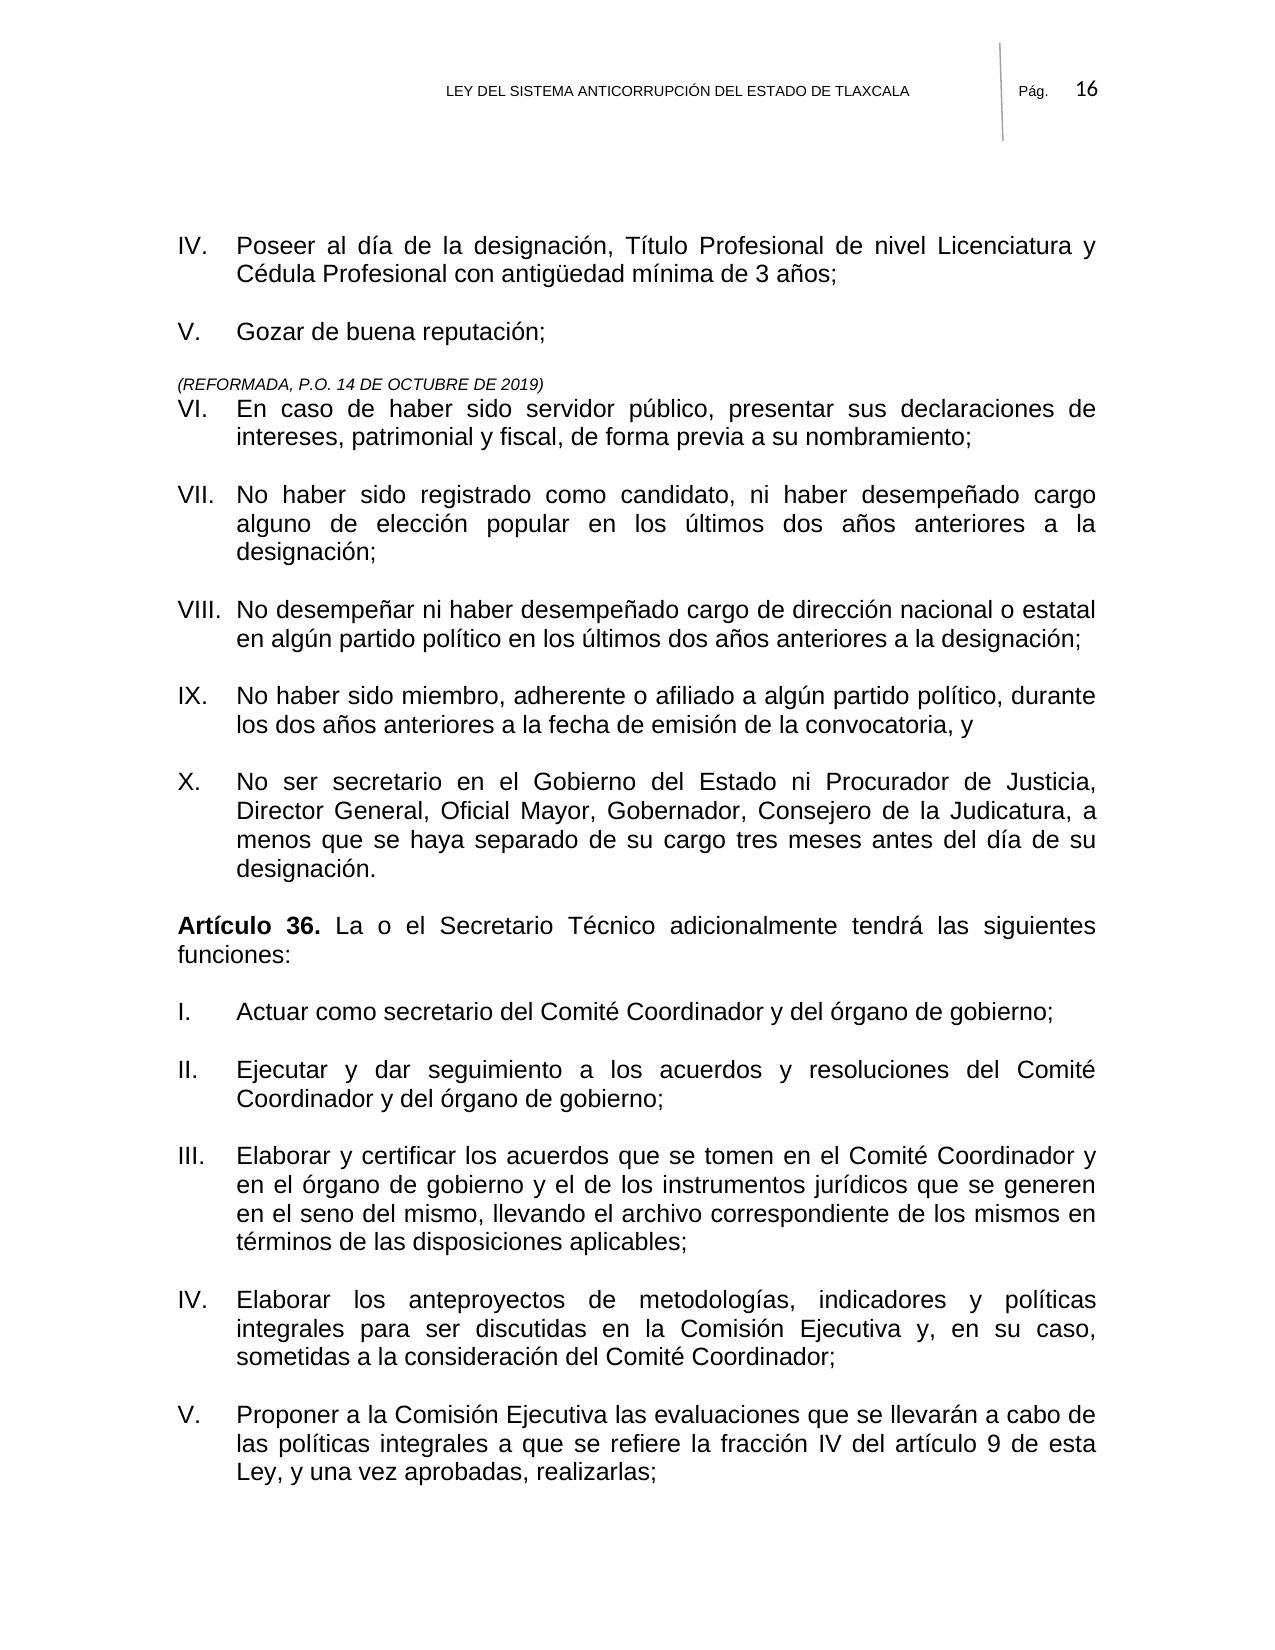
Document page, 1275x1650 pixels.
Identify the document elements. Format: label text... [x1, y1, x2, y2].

text V. Proponer a la Comisión Ejecutiva las evaluaciones que se llevarán a cabo de las políticas integrales a que se refiere la fracción IV del artículo 9 de esta Ley, y una vez aprobadas, realizarlas; [177, 1400, 1098, 1486]
text Artículo 36. La o el Secretario Técnico adicionalmente tendrá las siguientes funciones: [177, 911, 1098, 969]
text II. Ejecutar y dar seguimiento a los acuerdos y resoluciones del Comité Coordinador y del órgano de gobierno; [177, 1055, 1098, 1112]
text IV. Elaborar los anteproyectos de metodologías, indicadores y políticas integrales para ser discutidas en la Comisión Ejecutiva y, en su caso, sometidas a la consideración del Comité Coordinador; [177, 1285, 1098, 1371]
text III. Elaborar y certificar los acuerdos que se tomen en el Comité Coordinador y en el órgano de gobierno y el de los instrumentos jurídicos que se generen en el seno del mismo, llevando el archivo correspondiente de los mismos en términos de las disposiciones aplicables; [177, 1141, 1098, 1256]
text I. Actuar como secretario del Comité Coordinador y del órgano de gobierno; [177, 997, 1098, 1026]
text VII. No haber sido registrado como candidato, ni haber desempeñado cargo alguno de elección popular en los últimos dos años anteriores a la designación; [177, 480, 1098, 566]
text V. Gozar de buena reputación; [177, 317, 1098, 346]
text IV. Poseer al día de la designación, Título Profesional de nivel Licenciatura y Cédula Profesional con antigüedad mínima de 3 años; [177, 231, 1098, 288]
text VIII. No desempeñar ni haber desempeñado cargo de dirección nacional o estatal en algún partido político en los últimos dos años anteriores a la designación; [177, 595, 1098, 652]
text VI. En caso de haber sido servidor público, presentar sus declaraciones de intereses, patrimonial y fiscal, de forma previa a su nombramiento; [177, 394, 1098, 451]
text X. No ser secretario en el Gobierno del Estado ni Procurador de Justicia, Director General, Oficial Mayor, Gobernador, Consejero de la Judicatura, a menos que se haya separado de su cargo tres meses antes del día de su designación. [177, 767, 1098, 882]
text (REFORMADA, P.O. 14 DE OCTUBRE DE 2019) [177, 374, 1098, 394]
text IX. No haber sido miembro, adherente o afiliado a algún partido político, durante los dos años anteriores a la fecha de emisión de la convocatoria, y [177, 681, 1098, 739]
